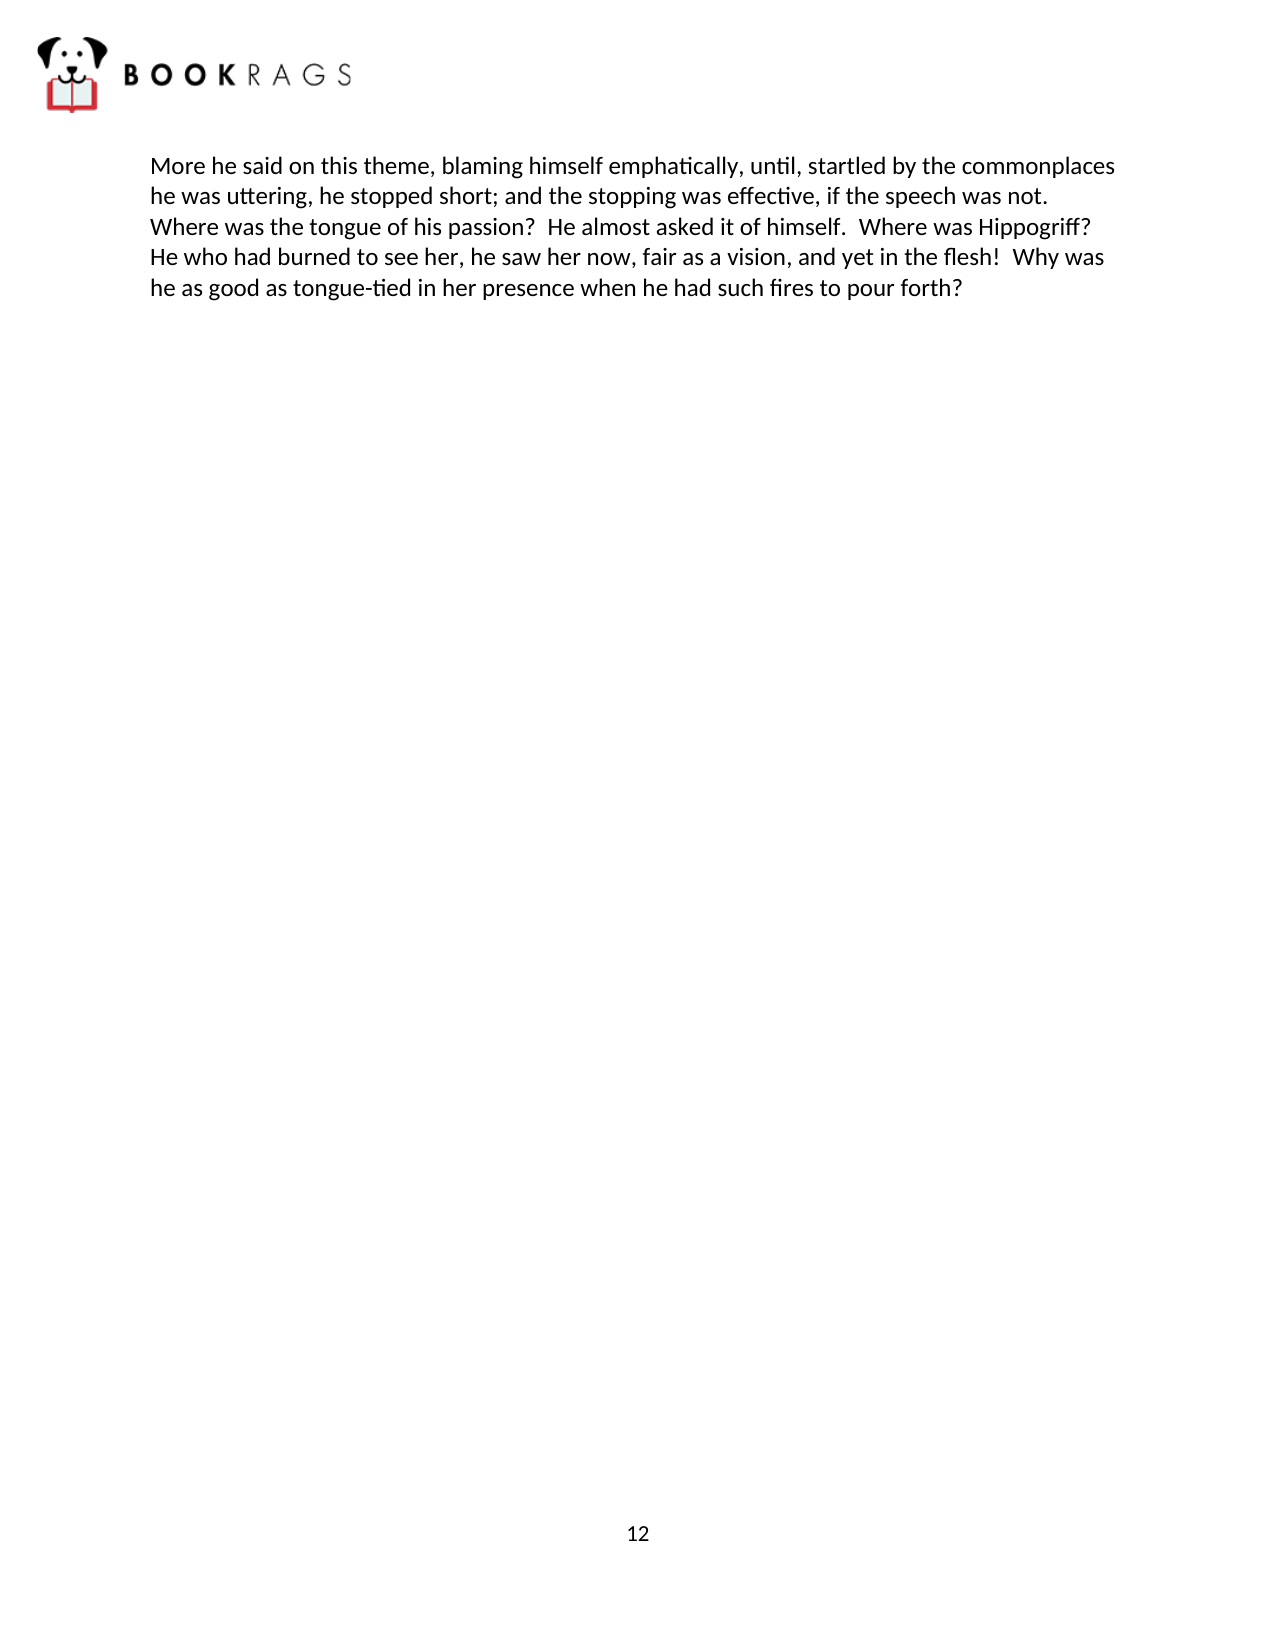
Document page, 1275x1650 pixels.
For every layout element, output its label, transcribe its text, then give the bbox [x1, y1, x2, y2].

picture [37, 37, 351, 113]
text More he said on this theme, blaming himself emphatically, until, startled by the commonplaces he was uttering, he stopped short; and the stopping was effective, if the speech was not. Where was the tongue of his passion? He almost asked it of himself. Where was Hippogriff? He who had burned to see her, he saw her now, fair as a vision, and yet in the flesh! Why was he as good as tongue-tied in her presence when he had such fires to pour forth? [150, 150, 1125, 303]
